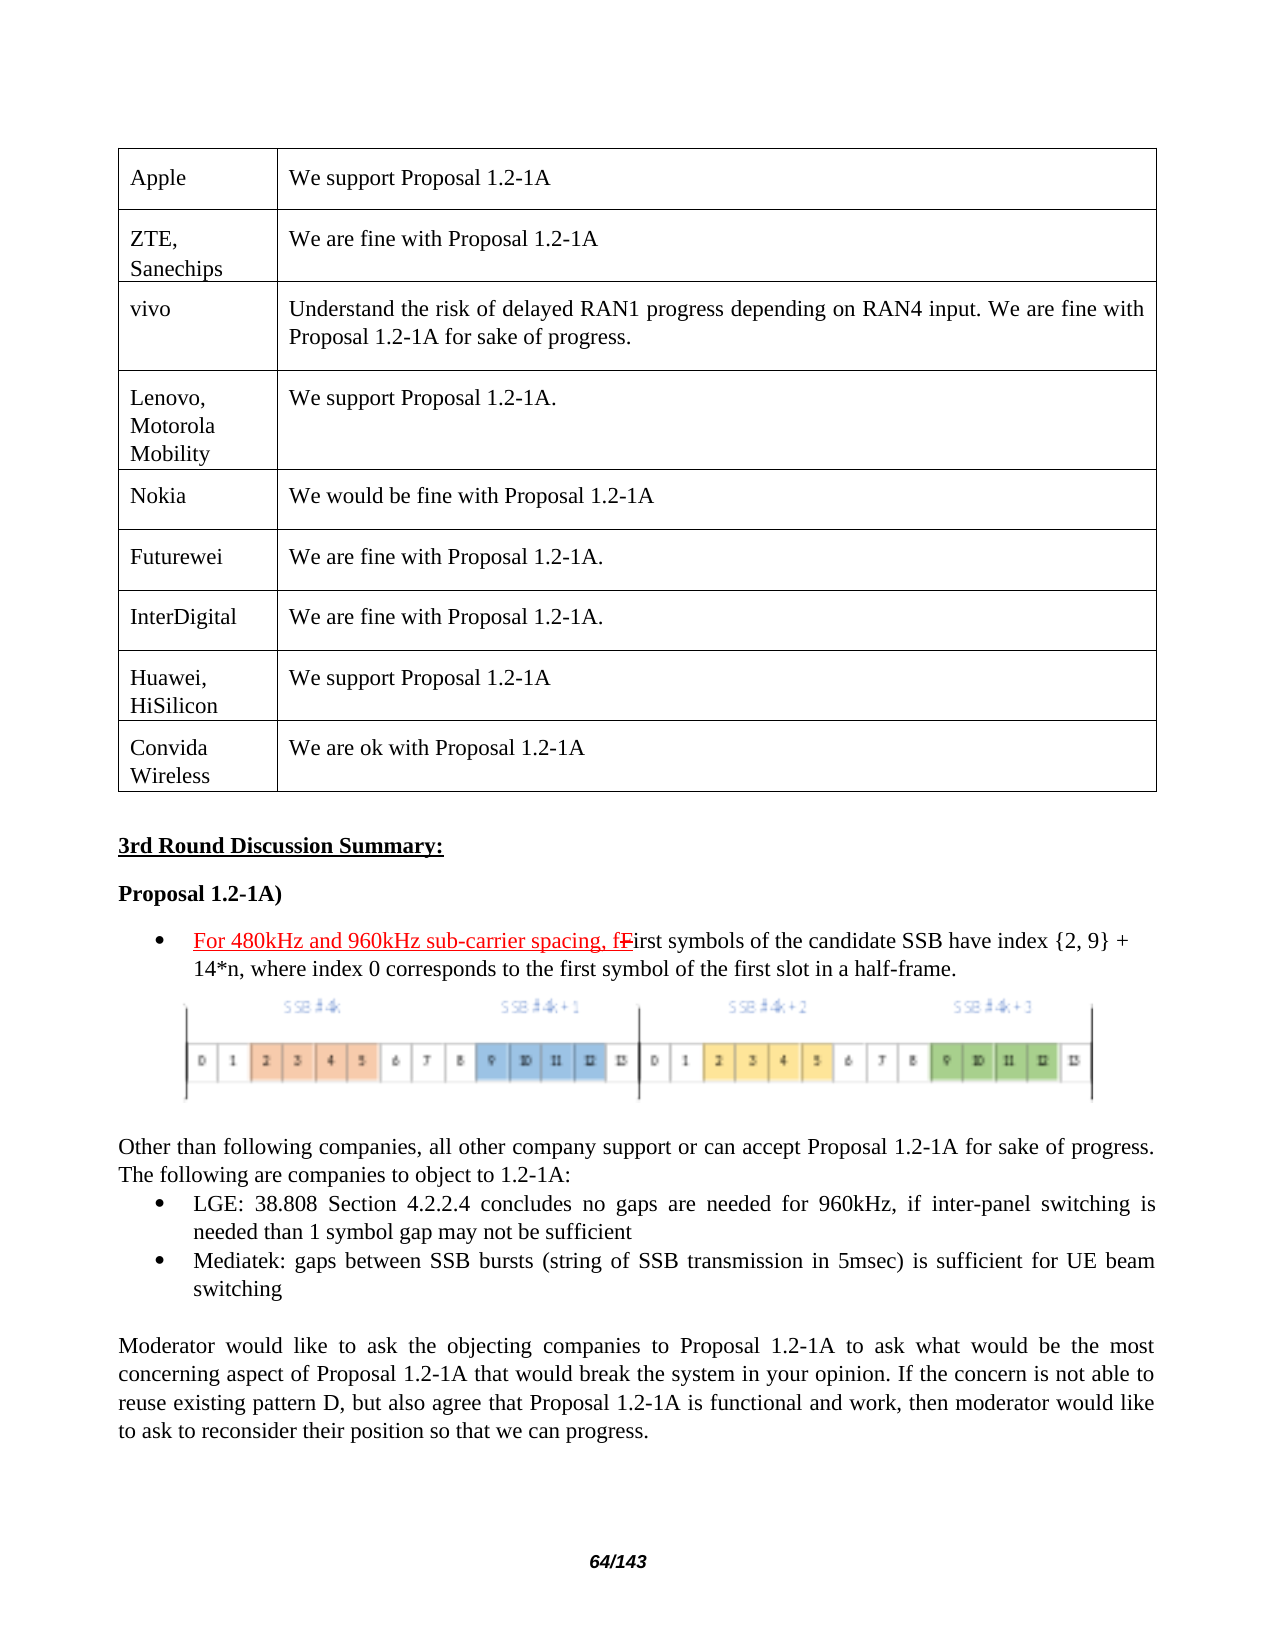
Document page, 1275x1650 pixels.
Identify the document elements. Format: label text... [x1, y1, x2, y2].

text Other than following companies, all other company support or can accept Proposal 1.2-1A for sake of progress. The following are companies to object to 1.2-1A: [118, 1133, 1157, 1188]
table_cell We are fine with Proposal 1.2-1A. [278, 591, 1156, 650]
list For 480kHz and 960kHz sub-carrier spacing, fFirst symbols of the candidate SSB have index {2, 9} + 14*n, where index 0 corresponds to the first symbol of the first slot in a half-frame. [156, 927, 1157, 982]
table_cell We support Proposal 1.2-1A. [278, 371, 1156, 469]
table_cell Apple [119, 149, 277, 209]
subtitle Proposal 1.2-1A) [118, 880, 1157, 906]
table_cell Lenovo, Motorola Mobility [119, 371, 277, 469]
table_cell Huawei, HiSilicon [119, 651, 277, 720]
table_cell We support Proposal 1.2-1A [278, 651, 1156, 720]
table_cell Nokia [119, 470, 277, 529]
text Moderator would like to ask the objecting companies to Proposal 1.2-1A to ask what would be the most concerning aspect of Proposal 1.2-1A that would break the system in your opinion. If the concern is not able to reuse existing pattern D, but also agree that Proposal 1.2-1A is functional and work, then moderator would like to ask to reconsider their position so that we can progress. [118, 1332, 1157, 1444]
table_cell We are fine with Proposal 1.2-1A. [278, 530, 1156, 590]
table_cell Convida Wireless [119, 721, 277, 791]
table_cell We are fine with Proposal 1.2-1A [278, 210, 1156, 281]
list Mediatek: gaps between SSB bursts (string of SSB transmission in 5msec) is sufficient for UE beam switching [156, 1247, 1157, 1301]
table_cell vivo [119, 282, 277, 370]
table_cell ZTE, Sanechips [119, 210, 277, 281]
table_cell We are ok with Proposal 1.2-1A [278, 721, 1156, 791]
table_cell InterDigital [119, 591, 277, 650]
table_cell Understand the risk of delayed RAN1 progress depending on RAN4 input. We are fine with Proposal 1.2-1A for sake of progress. [278, 282, 1156, 370]
table_cell We support Proposal 1.2-1A [278, 149, 1156, 209]
table_cell Futurewei [119, 530, 277, 590]
table_cell We would be fine with Proposal 1.2-1A [278, 470, 1156, 529]
subtitle 3rd Round Discussion Summary: [118, 833, 1157, 859]
list LGE: 38.808 Section 4.2.2.4 concludes no gaps are needed for 960kHz, if inter-panel switching is needed than 1 symbol gap may not be sufficient [156, 1190, 1157, 1244]
